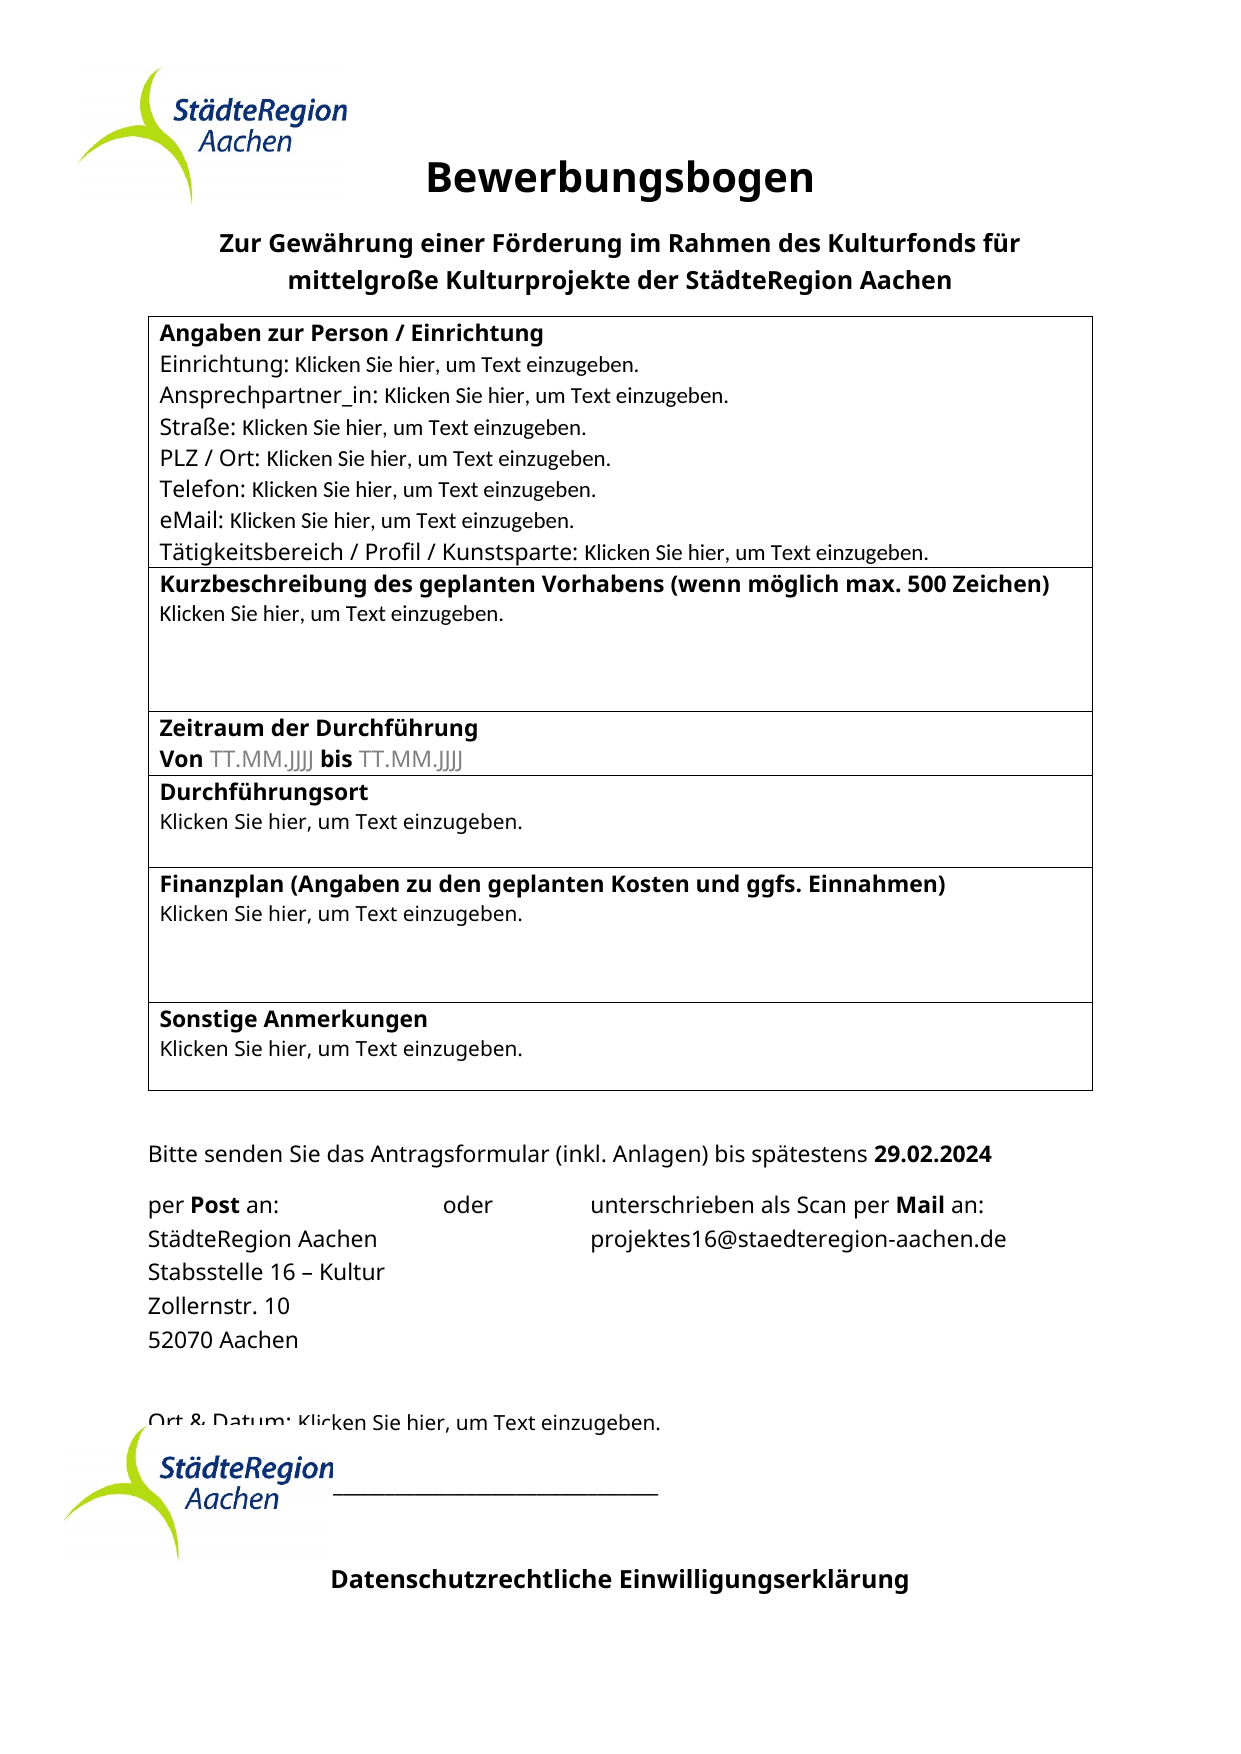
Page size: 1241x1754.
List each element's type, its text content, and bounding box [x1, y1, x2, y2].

table_cell Zeitraum der Durchführung Von bis [149, 712, 1092, 775]
text Ort & Datum: [148, 1405, 1093, 1437]
table_cell Kurzbeschreibung des geplanten Vorhabens (wenn möglich max. 500 Zeichen) [149, 568, 1092, 711]
text Bewerbungsbogen [347, 148, 1093, 204]
text Zur Gewährung einer Förderung im Rahmen des Kulturfonds für mittelgroße Kulturprojekte der StädteRegion Aachen [148, 226, 1093, 296]
picture [63, 1425, 333, 1562]
table_cell Durchführungsort [149, 776, 1092, 867]
text Bitte senden Sie das Antragsformular (inkl. Anlagen) bis spätestens 29.02.2024 [148, 1138, 1093, 1169]
table_header Angaben zur Person / Einrichtung Einrichtung: Ansprechpartner_in: Straße: PLZ / Ort: Telefon: eMail: Tätigkeitsbereich / Profil / Kunstsparte: [149, 317, 1092, 567]
text per Post an: oder unterschrieben als Scan per Mail an: StädteRegion Aachen projektes16@staedteregion-aachen.de Stabsstelle 16 – Kultur Zollernstr. 10 52070 Aachen [148, 1189, 1093, 1355]
text Datenschutzrechtliche Einwilligungserklärung [148, 1562, 1093, 1596]
text Unterschrift _____________________________________ [333, 1468, 1093, 1499]
table_cell Sonstige Anmerkungen [149, 1003, 1092, 1090]
picture [77, 67, 347, 205]
table_cell Finanzplan (Angaben zu den geplanten Kosten und ggfs. Einnahmen) [149, 868, 1092, 1002]
